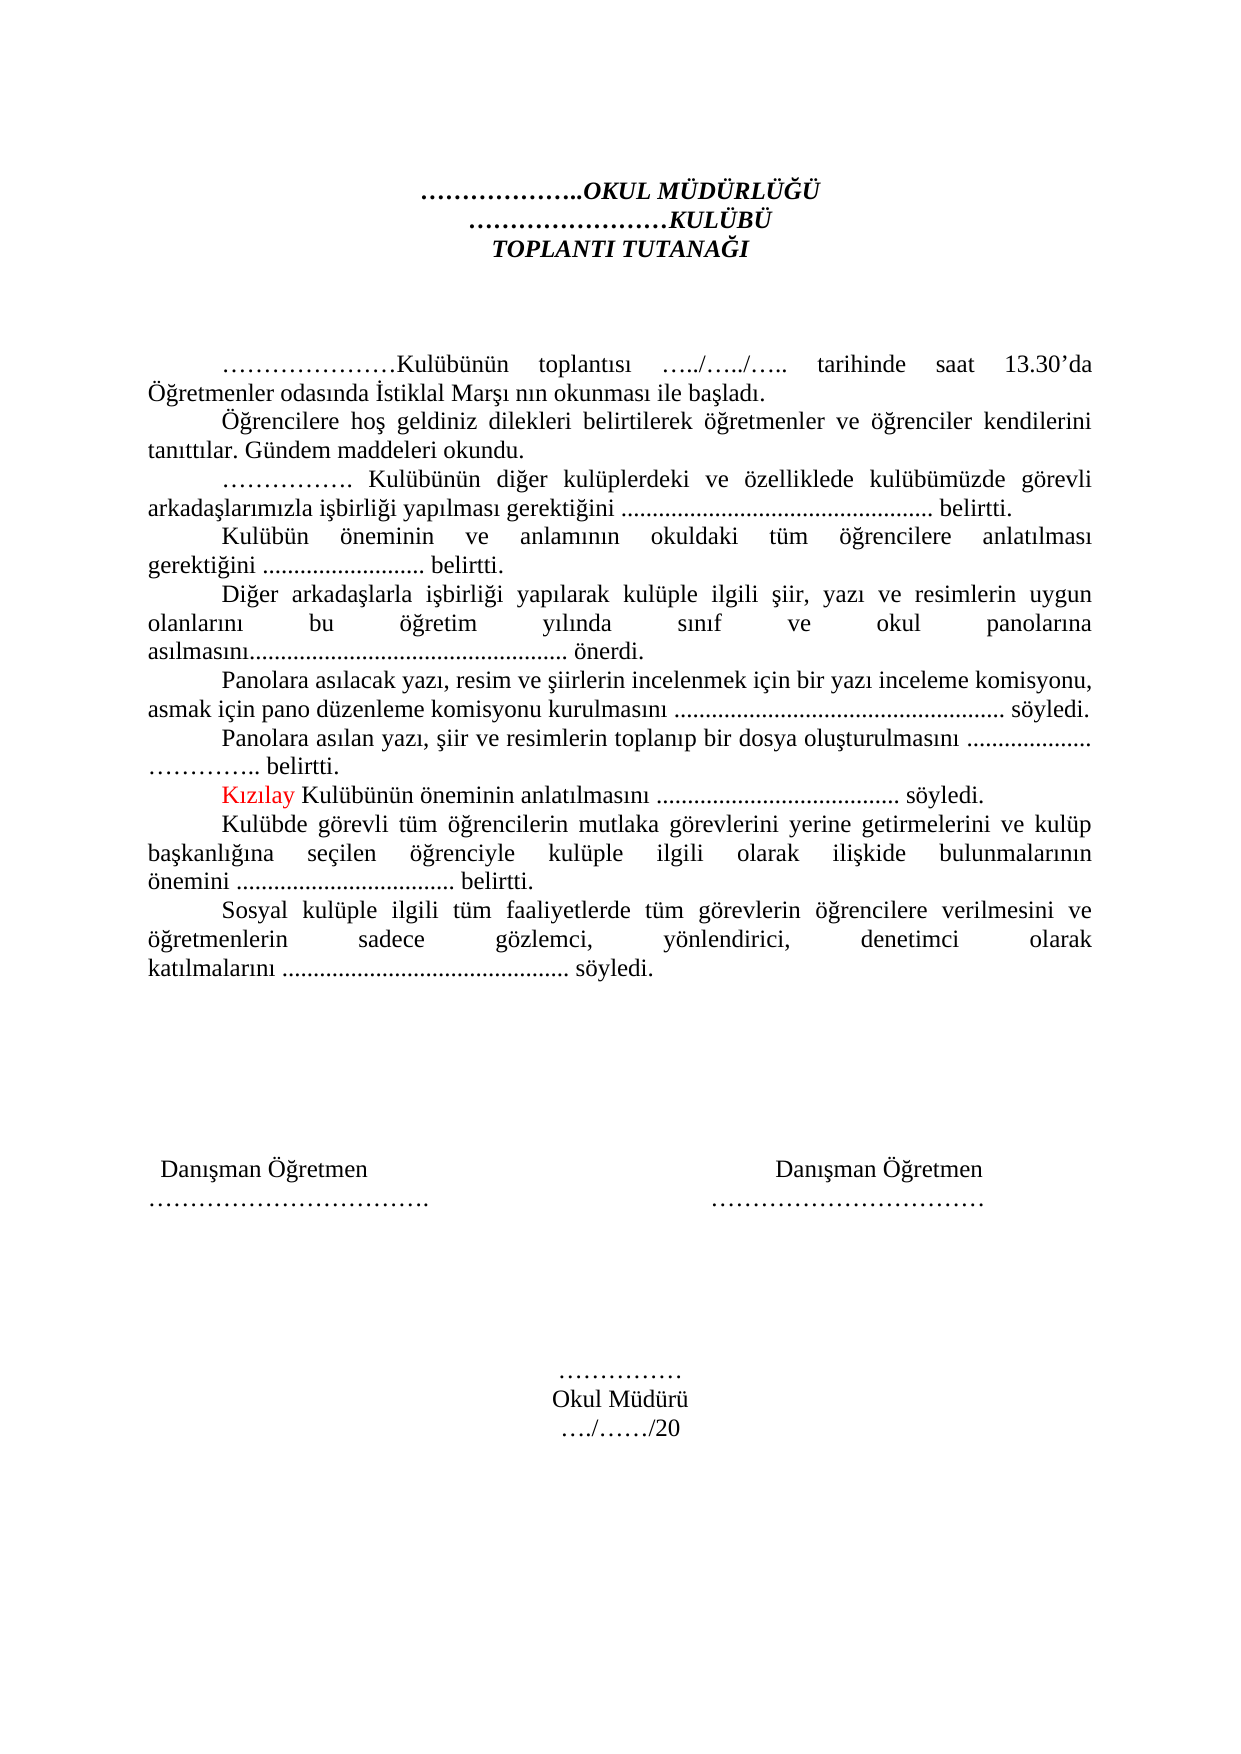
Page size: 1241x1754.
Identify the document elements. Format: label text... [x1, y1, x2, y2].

text Kızılay Kulübünün öneminin anlatılmasını ....................................... söyledi. [148, 780, 1093, 809]
text Öğrencilere hoş geldiniz dilekleri belirtilerek öğretmenler ve öğrenciler kendilerini tanıttılar. Gündem maddeleri okundu. [148, 406, 1093, 464]
text Sosyal kulüple ilgili tüm faaliyetlerde tüm görevlerin öğrencilere verilmesini ve öğretmenlerin sadece gözlemci, yönlendirici, denetimci olarak katılmalarını .............................................. söyledi. [148, 895, 1093, 981]
text Kulübde görevli tüm öğrencilerin mutlaka görevlerini yerine getirmelerini ve kulüp başkanlığına seçilen öğrenciyle kulüple ilgili olarak ilişkide bulunmalarının önemini ................................... belirtti. [148, 809, 1093, 895]
text Danışman Öğretmen Danışman Öğretmen [148, 1154, 1093, 1183]
text Panolara asılan yazı, şiir ve resimlerin toplanıp bir dosya oluşturulmasını .................... ………….. belirtti. [148, 723, 1093, 780]
text ……………………………. …………………………… [148, 1183, 1093, 1211]
text ……………. Kulübünün diğer kulüplerdeki ve özelliklede kulübümüzde görevli arkadaşlarımızla işbirliği yapılması gerektiğini .................................................. belirtti. [148, 464, 1093, 521]
text …./……/20 [148, 1413, 1093, 1441]
text Kulübün öneminin ve anlamının okuldaki tüm öğrencilere anlatılması gerektiğini .......................... belirtti. [148, 521, 1093, 579]
text Diğer arkadaşlarla işbirliği yapılarak kulüple ilgili şiir, yazı ve resimlerin uygun olanlarını bu öğretim yılında sınıf ve okul panolarına asılmasını................................................... önerdi. [148, 579, 1093, 665]
text …………… [148, 1355, 1093, 1384]
text TOPLANTI TUTANAĞI [148, 234, 1093, 263]
text ……………………KULÜBÜ [148, 205, 1093, 234]
text Okul Müdürü [148, 1384, 1093, 1413]
text Panolara asılacak yazı, resim ve şiirlerin incelenmek için bir yazı inceleme komisyonu, asmak için pano düzenleme komisyonu kurulmasını ..................................................... söyledi. [148, 665, 1093, 723]
text …………………Kulübünün toplantısı …../…../….. tarihinde saat 13.30’da Öğretmenler odasında İstiklal Marşı nın okunması ile başladı. [148, 349, 1093, 406]
text ………………..OKUL MÜDÜRLÜĞÜ [148, 176, 1093, 205]
